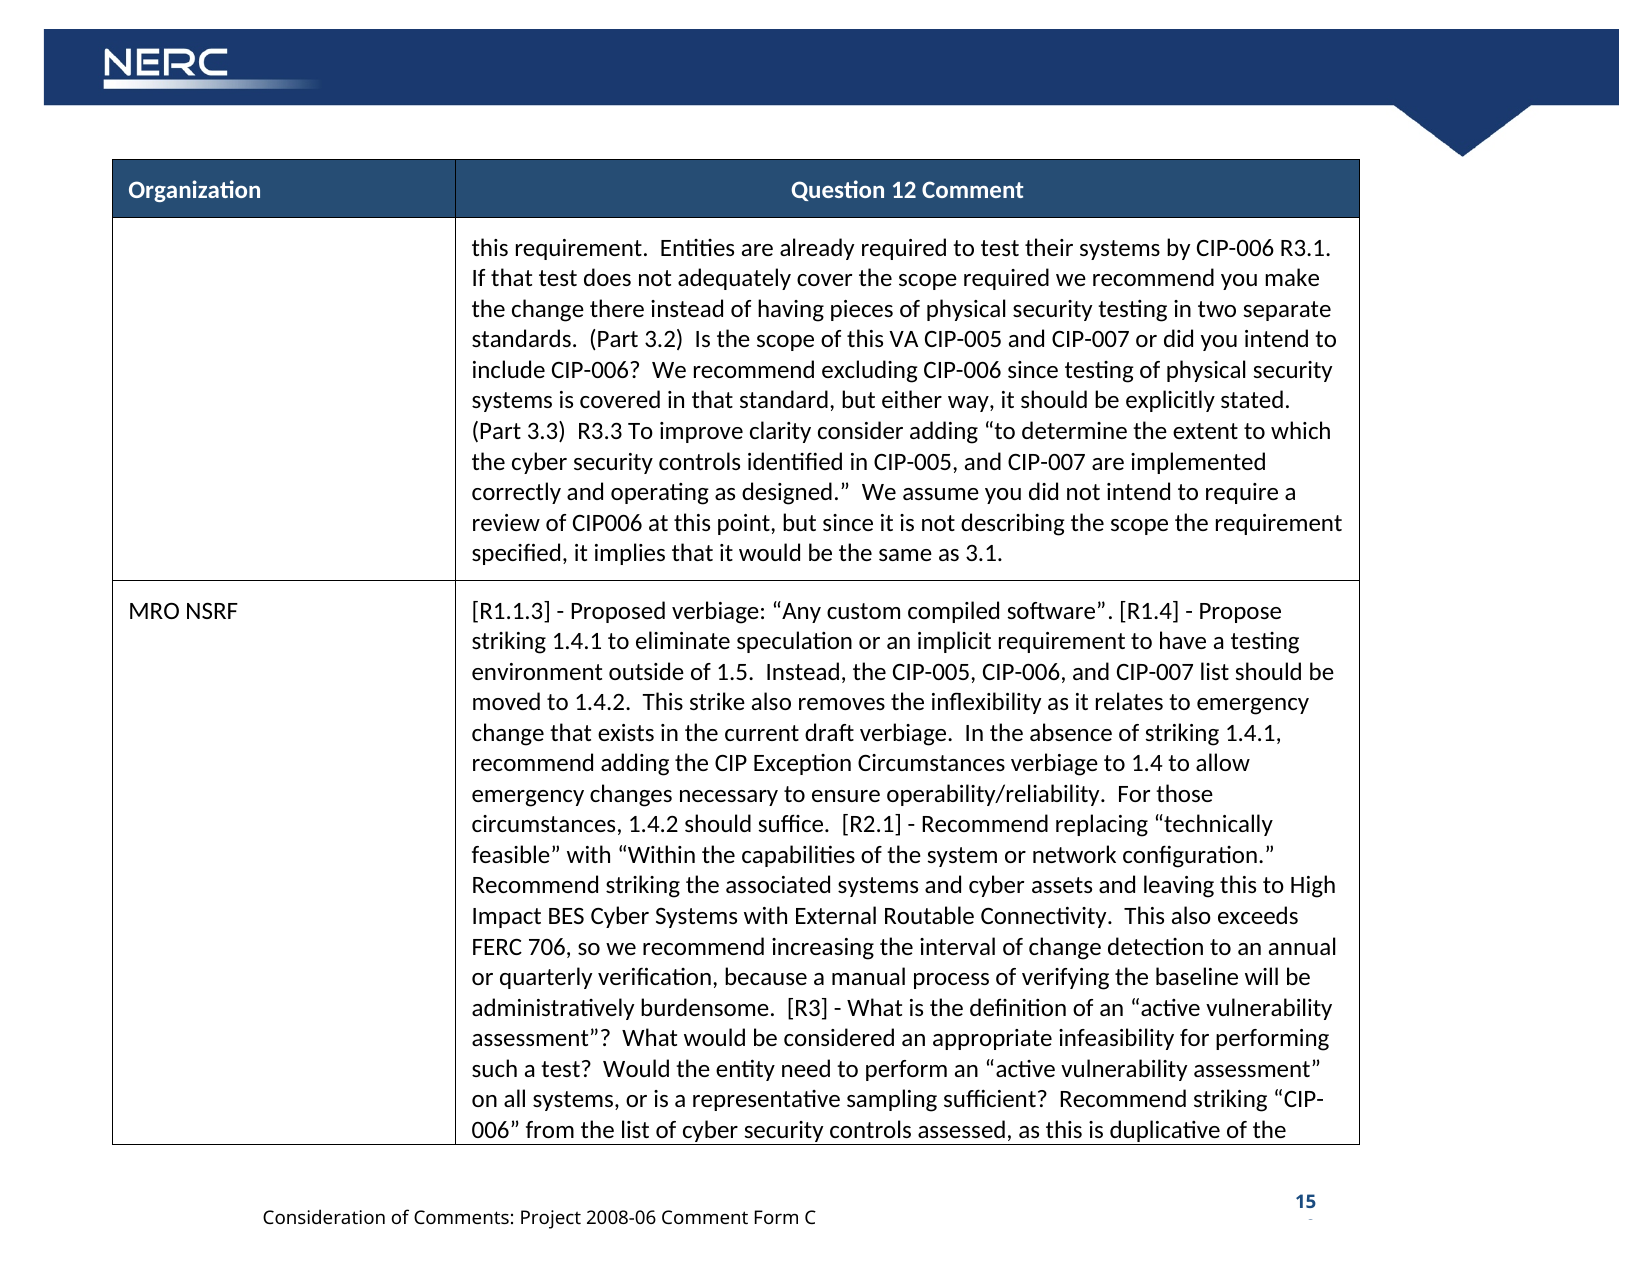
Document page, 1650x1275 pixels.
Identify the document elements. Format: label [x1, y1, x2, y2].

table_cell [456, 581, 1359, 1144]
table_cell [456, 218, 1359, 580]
picture [43, 29, 1619, 157]
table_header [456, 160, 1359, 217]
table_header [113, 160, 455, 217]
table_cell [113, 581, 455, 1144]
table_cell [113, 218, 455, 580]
